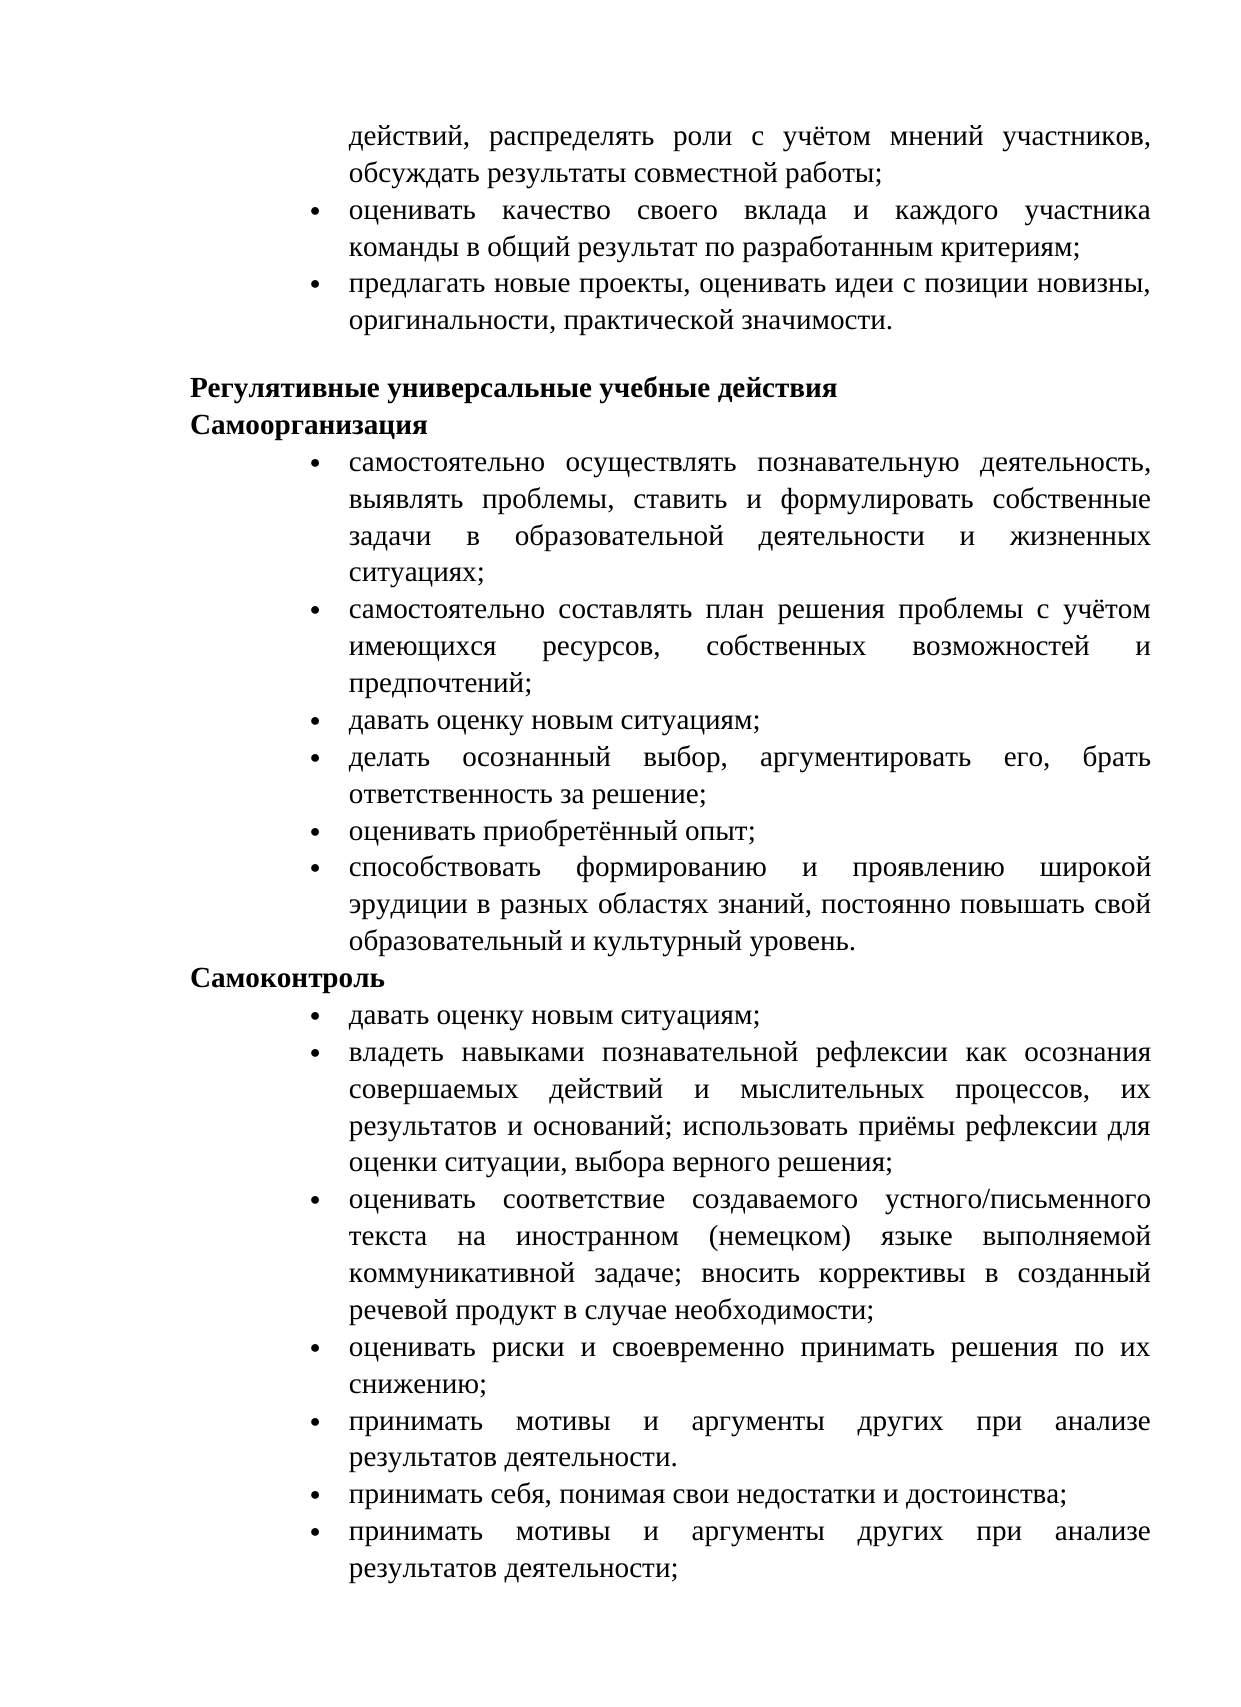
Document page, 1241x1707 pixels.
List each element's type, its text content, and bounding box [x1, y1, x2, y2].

list делать осознанный выбор, аргументировать его, брать ответственность за решение; [311, 739, 1152, 809]
list оценивать приобретённый опыт; [311, 813, 1152, 846]
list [311, 118, 1152, 188]
list принимать мотивы и аргументы других при анализе результатов деятельности. [311, 1403, 1152, 1473]
list самостоятельно составлять план решения проблемы с учётом имеющихся ресурсов, собственных возможностей и предпочтений; [311, 591, 1152, 699]
list принимать себя, понимая свои недостатки и достоинства; [311, 1476, 1152, 1510]
list принимать мотивы и аргументы других при анализе результатов деятельности; [311, 1513, 1152, 1584]
text Самоконтроль [190, 960, 1152, 994]
list способствовать формированию и проявлению широкой эрудиции в разных областях знаний, постоянно повышать свой образовательный и культурный уровень. [311, 849, 1152, 957]
list оценивать соответствие создаваемого устного/письменного текста на иностранном (немецком) языке выполняемой коммуникативной задаче; вносить коррективы в созданный речевой продукт в случае необходимости; [311, 1181, 1152, 1326]
list владеть навыками познавательной рефлексии как осознания совершаемых действий и мыслительных процессов, их результатов и оснований; использовать приёмы рефлексии для оценки ситуации, выбора верного решения; [311, 1034, 1152, 1178]
list давать оценку новым ситуациям; [311, 997, 1152, 1031]
text Регулятивные универсальные учебные действия [190, 370, 1152, 404]
list самостоятельно осуществлять познавательную деятельность, выявлять проблемы, ставить и формулировать собственные задачи в образовательной деятельности и жизненных ситуациях; [311, 444, 1152, 588]
list давать оценку новым ситуациям; [311, 702, 1152, 736]
list предлагать новые проекты, оценивать идеи с позиции новизны, оригинальности, практической значимости. [311, 266, 1152, 336]
list оценивать риски и своевременно принимать решения по их снижению; [311, 1329, 1152, 1399]
list оценивать качество своего вклада и каждого участника команды в общий результат по разработанным критериям; [311, 192, 1152, 262]
text Самоорганизация [190, 407, 1152, 441]
